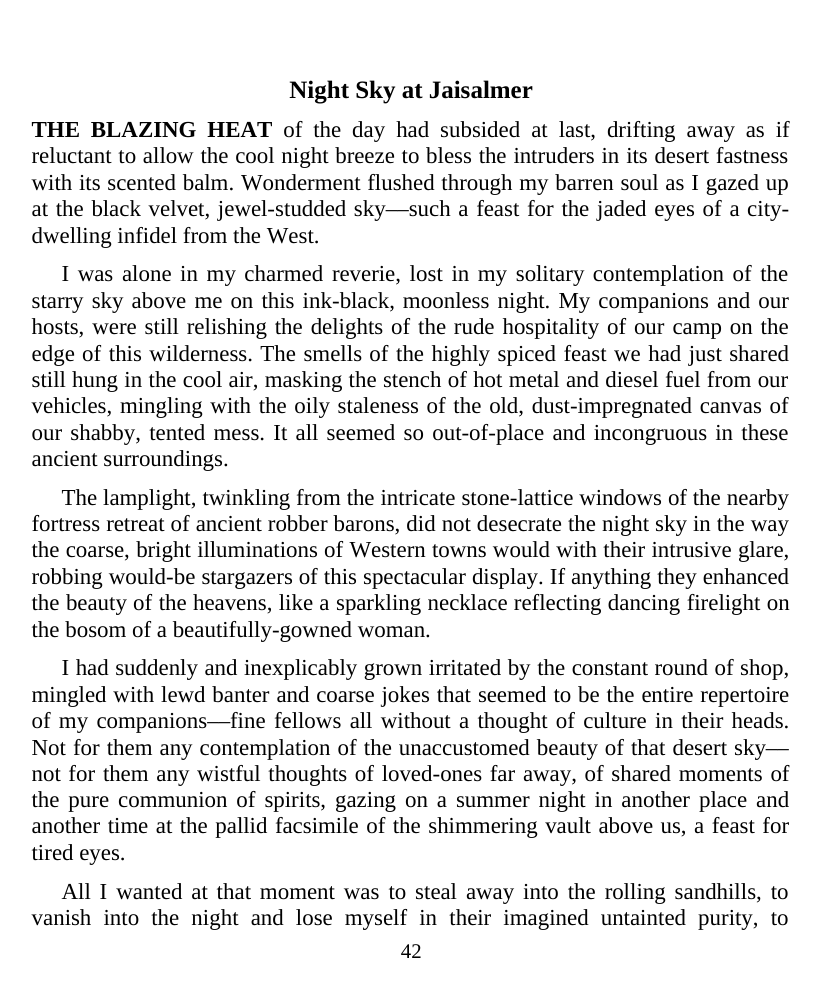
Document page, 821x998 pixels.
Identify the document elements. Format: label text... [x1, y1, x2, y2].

text THE BLAZING HEAT of the day had subsided at last, drifting away as if reluctant to allow the cool night breeze to bless the intruders in its desert fastness with its scented balm. Wonderment flushed through my barren soul as I gazed up at the black velvet, jewel-studded sky––such a feast for the jaded eyes of a city-dwelling infidel from the West. [31, 116, 791, 248]
text Night Sky at Jaisalmer [31, 75, 791, 104]
text I was alone in my charmed reverie, lost in my solitary contemplation of the starry sky above me on this ink-black, moonless night. My companions and our hosts, were still relishing the delights of the rude hospitality of our camp on the edge of this wilderness. The smells of the highly spiced feast we had just shared still hung in the cool air, masking the stench of hot metal and diesel fuel from our vehicles, mingling with the oily staleness of the old, dust-impregnated canvas of our shabby, tented mess. It all seemed so out-of-place and incongruous in these ancient surroundings. [31, 261, 791, 471]
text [31, 878, 791, 931]
text I had suddenly and inexplicably grown irritated by the constant round of shop, mingled with lewd banter and coarse jokes that seemed to be the entire repertoire of my companions––fine fellows all without a thought of culture in their heads. Not for them any contemplation of the unaccustomed beauty of that desert sky––not for them any wistful thoughts of loved-ones far away, of shared moments of the pure communion of spirits, gazing on a summer night in another place and another time at the pallid facsimile of the shimmering vault above us, a feast for tired eyes. [31, 654, 791, 865]
text The lamplight, twinkling from the intricate stone-lattice windows of the nearby fortress retreat of ancient robber barons, did not desecrate the night sky in the way the coarse, bright illuminations of Western towns would with their intrusive glare, robbing would-be stargazers of this spectacular display. If anything they enhanced the beauty of the heavens, like a sparkling necklace reflecting dancing firelight on the bosom of a beautifully-gowned woman. [31, 484, 791, 642]
